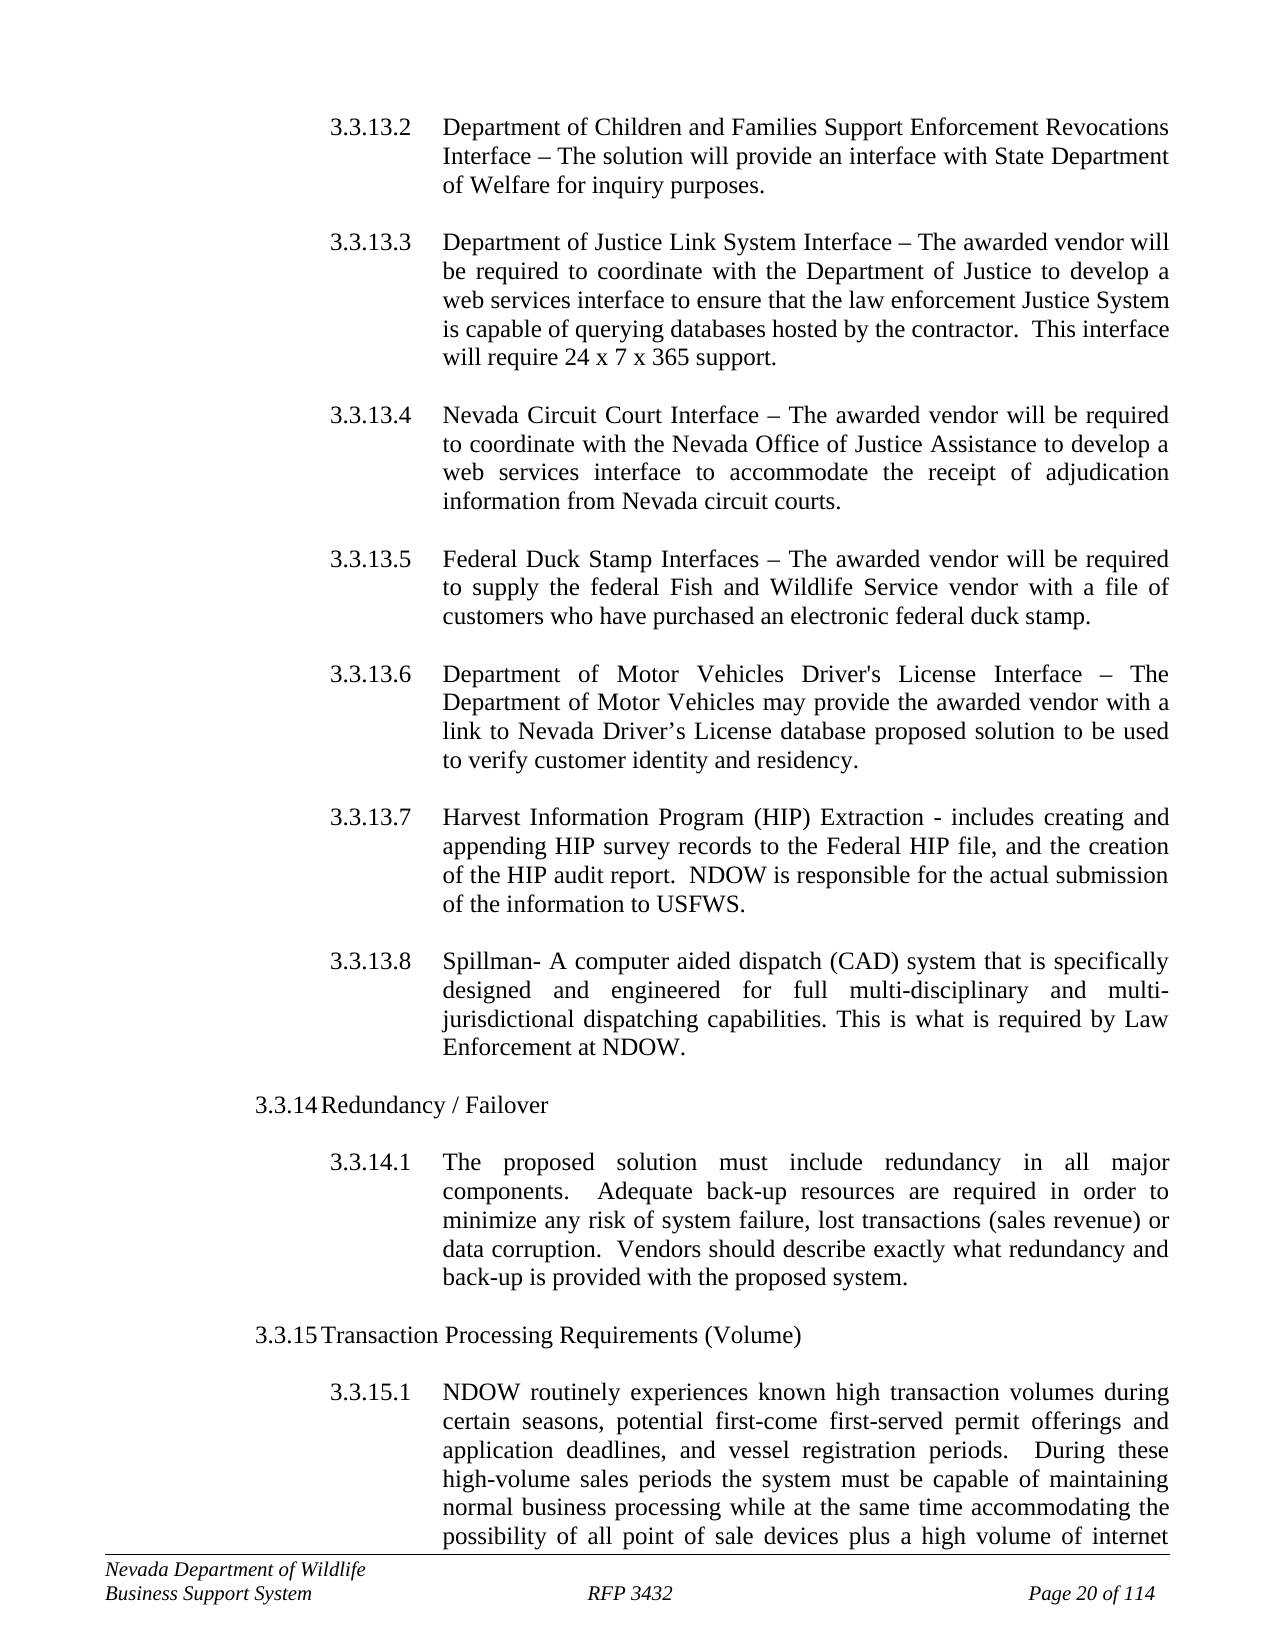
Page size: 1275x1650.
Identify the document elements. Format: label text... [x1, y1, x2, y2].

list Transaction Processing Requirements (Volume) [255, 1320, 1170, 1349]
subtitle Spillman- A computer aided dispatch (CAD) system that is specifically designed and engineered for full multi-disciplinary and multi-jurisdictional dispatching capabilities. This is what is required by Law Enforcement at NDOW. [330, 946, 1170, 1061]
subtitle Federal Duck Stamp Interfaces – The awarded vendor will be required to supply the federal Fish and Wildlife Service vendor with a file of customers who have purchased an electronic federal duck stamp. [330, 544, 1170, 630]
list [330, 1377, 1170, 1550]
list The proposed solution must include redundancy in all major components. Adequate back-up resources are required in order to minimize any risk of system failure, lost transactions (sales revenue) or data corruption. Vendors should describe exactly what redundancy and back-up is provided with the proposed system. [330, 1147, 1170, 1291]
list Redundancy / Failover [255, 1090, 1170, 1119]
subtitle Department of Motor Vehicles Driver's License Interface – The Department of Motor Vehicles may provide the awarded vendor with a link to Nevada Driver’s License database proposed solution to be used to verify customer identity and residency. [330, 659, 1170, 774]
subtitle Department of Children and Families Support Enforcement Revocations Interface – The solution will provide an interface with State Department of Welfare for inquiry purposes. [330, 112, 1170, 199]
subtitle Nevada Circuit Court Interface – The awarded vendor will be required to coordinate with the Nevada Office of Justice Assistance to develop a web services interface to accommodate the receipt of adjudication information from Nevada circuit courts. [330, 400, 1170, 515]
subtitle Harvest Information Program (HIP) Extraction - includes creating and appending HIP survey records to the Federal HIP file, and the creation of the HIP audit report. NDOW is responsible for the actual submission of the information to USFWS. [330, 802, 1170, 917]
subtitle Department of Justice Link System Interface – The awarded vendor will be required to coordinate with the Department of Justice to develop a web services interface to ensure that the law enforcement Justice System is capable of querying databases hosted by the contractor. This interface will require 24 x 7 x 365 support. [330, 227, 1170, 371]
